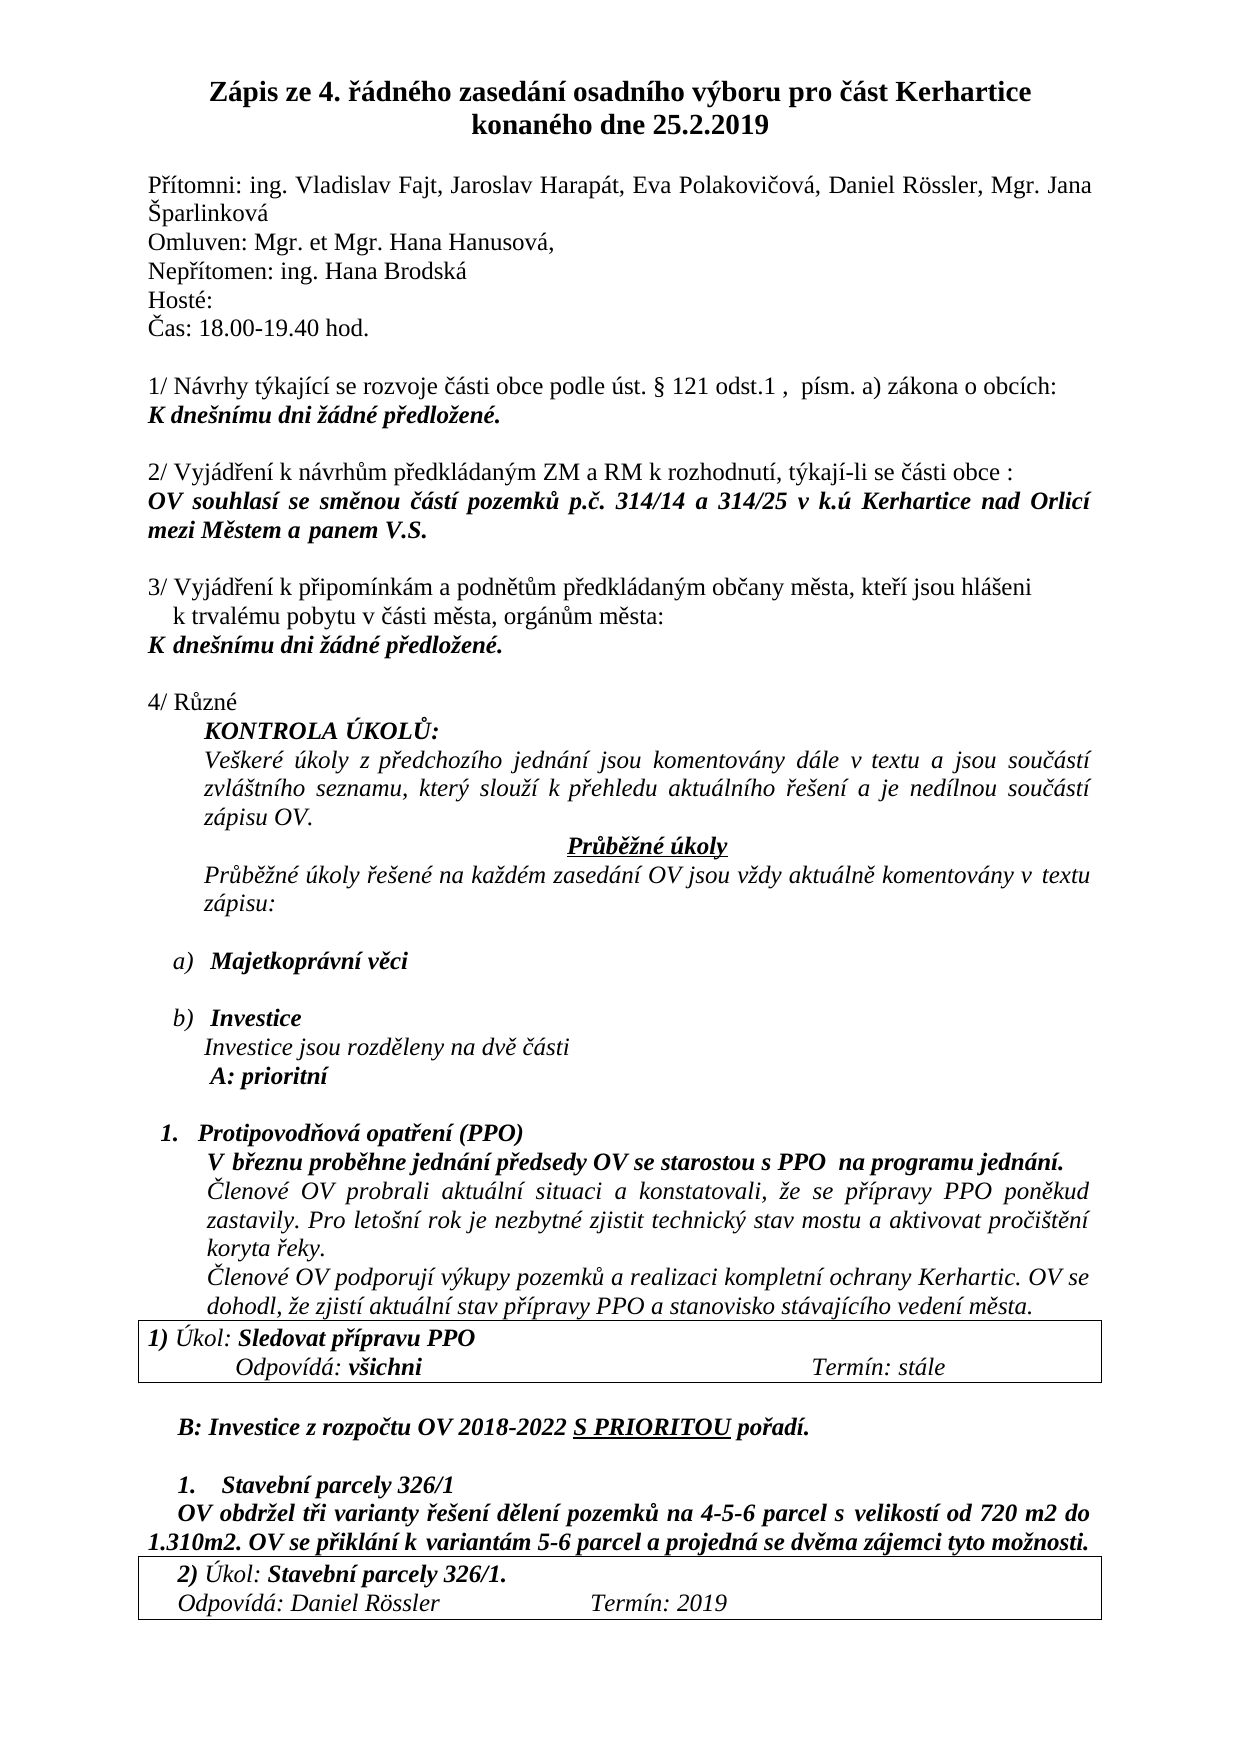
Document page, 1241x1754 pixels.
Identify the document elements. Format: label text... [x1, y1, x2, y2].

text V březnu proběhne jednání předsedy OV se starostou s PPO na programu jednání. [207, 1147, 1093, 1176]
text Čas: 18.00-19.40 hod. [148, 313, 1093, 342]
text Veškeré úkoly z předchozího jednání jsou komentovány dále v textu a jsou součástí zvláštního seznamu, který slouží k přehledu aktuálního řešení a je nedílnou součástí zápisu OV. [204, 745, 1093, 831]
text Odpovídá: všichni Termín: stále [139, 1348, 1101, 1382]
list 2) Úkol: Stavební parcely 326/1. [139, 1557, 1101, 1585]
text Průběžné úkoly řešené na každém zasedání OV jsou vždy aktuálně komentovány v textu zápisu: [204, 860, 1093, 917]
text k trvalému pobytu v části města, orgánům města: [148, 601, 1093, 630]
list Stavební parcely 326/1 [148, 1470, 1093, 1498]
list Protipovodňová opatření (PPO) [160, 1118, 1093, 1147]
list Investice [173, 1003, 1093, 1032]
list Majetkoprávní věci [173, 946, 1093, 975]
text Omluven: Mgr. et Mgr. Hana Hanusová, [148, 227, 1093, 256]
text 1) Úkol: Sledovat přípravu PPO [139, 1321, 1101, 1348]
text Nepřítomen: ing. Hana Brodská [148, 256, 1093, 285]
list OV obdržel tři varianty řešení dělení pozemků na 4-5-6 parcel s velikostí od 720 m2 do 1.310m2. OV se přiklání k variantám 5-6 parcel a projedná se dvěma zájemci tyto možnosti. [148, 1498, 1093, 1556]
text 2/ Vyjádření k návrhům předkládaným ZM a RM k rozhodnutí, týkají-li se části obce : [148, 457, 1093, 486]
text K dnešnímu dni žádné předložené. [148, 630, 1093, 658]
text A: prioritní [204, 1061, 1093, 1090]
text 3/ Vyjádření k připomínkám a podnětům předkládaným občany města, kteří jsou hlášeni [148, 572, 1093, 601]
text konaného dne 25.2.2019 [148, 107, 1093, 141]
text Členové OV probrali aktuální situaci a konstatovali, že se přípravy PPO poněkud zastavily. Pro letošní rok je nezbytné zjistit technický stav mostu a aktivovat pročištění koryta řeky. [207, 1176, 1093, 1262]
text B: Investice z rozpočtu OV 2018-2022 S PRIORITOU pořadí. [148, 1412, 1093, 1441]
text OV souhlasí se směnou částí pozemků p.č. 314/14 a 314/25 v k.ú Kerhartice nad Orlicí mezi Městem a panem V.S. [148, 486, 1093, 543]
text 4/ Různé [148, 687, 1093, 716]
text 1/ Návrhy týkající se rozvoje části obce podle úst. § 121 odst.1 , písm. a) zákona o obcích: [148, 371, 1093, 400]
list Odpovídá: Daniel Rössler Termín: 2019 [139, 1585, 1101, 1619]
text Hosté: [148, 285, 1093, 313]
text Přítomni: ing. Vladislav Fajt, Jaroslav Harapát, Eva Polakovičová, Daniel Rössler, Mgr. Jana Šparlinková [148, 170, 1093, 227]
text KONTROLA ÚKOLů: [204, 716, 1093, 745]
text Investice jsou rozděleny na dvě části [204, 1032, 1093, 1061]
text K dnešnímu dni žádné předložené. [148, 400, 1093, 428]
text Průběžné úkoly [204, 831, 1093, 860]
text Zápis ze 4. řádného zasedání osadního výboru pro část Kerhartice [148, 74, 1093, 107]
text Členové OV podporují výkupy pozemků a realizaci kompletní ochrany Kerhartic. OV se dohodl, že zjistí aktuální stav přípravy PPO a stanovisko stávajícího vedení města. [207, 1262, 1093, 1320]
